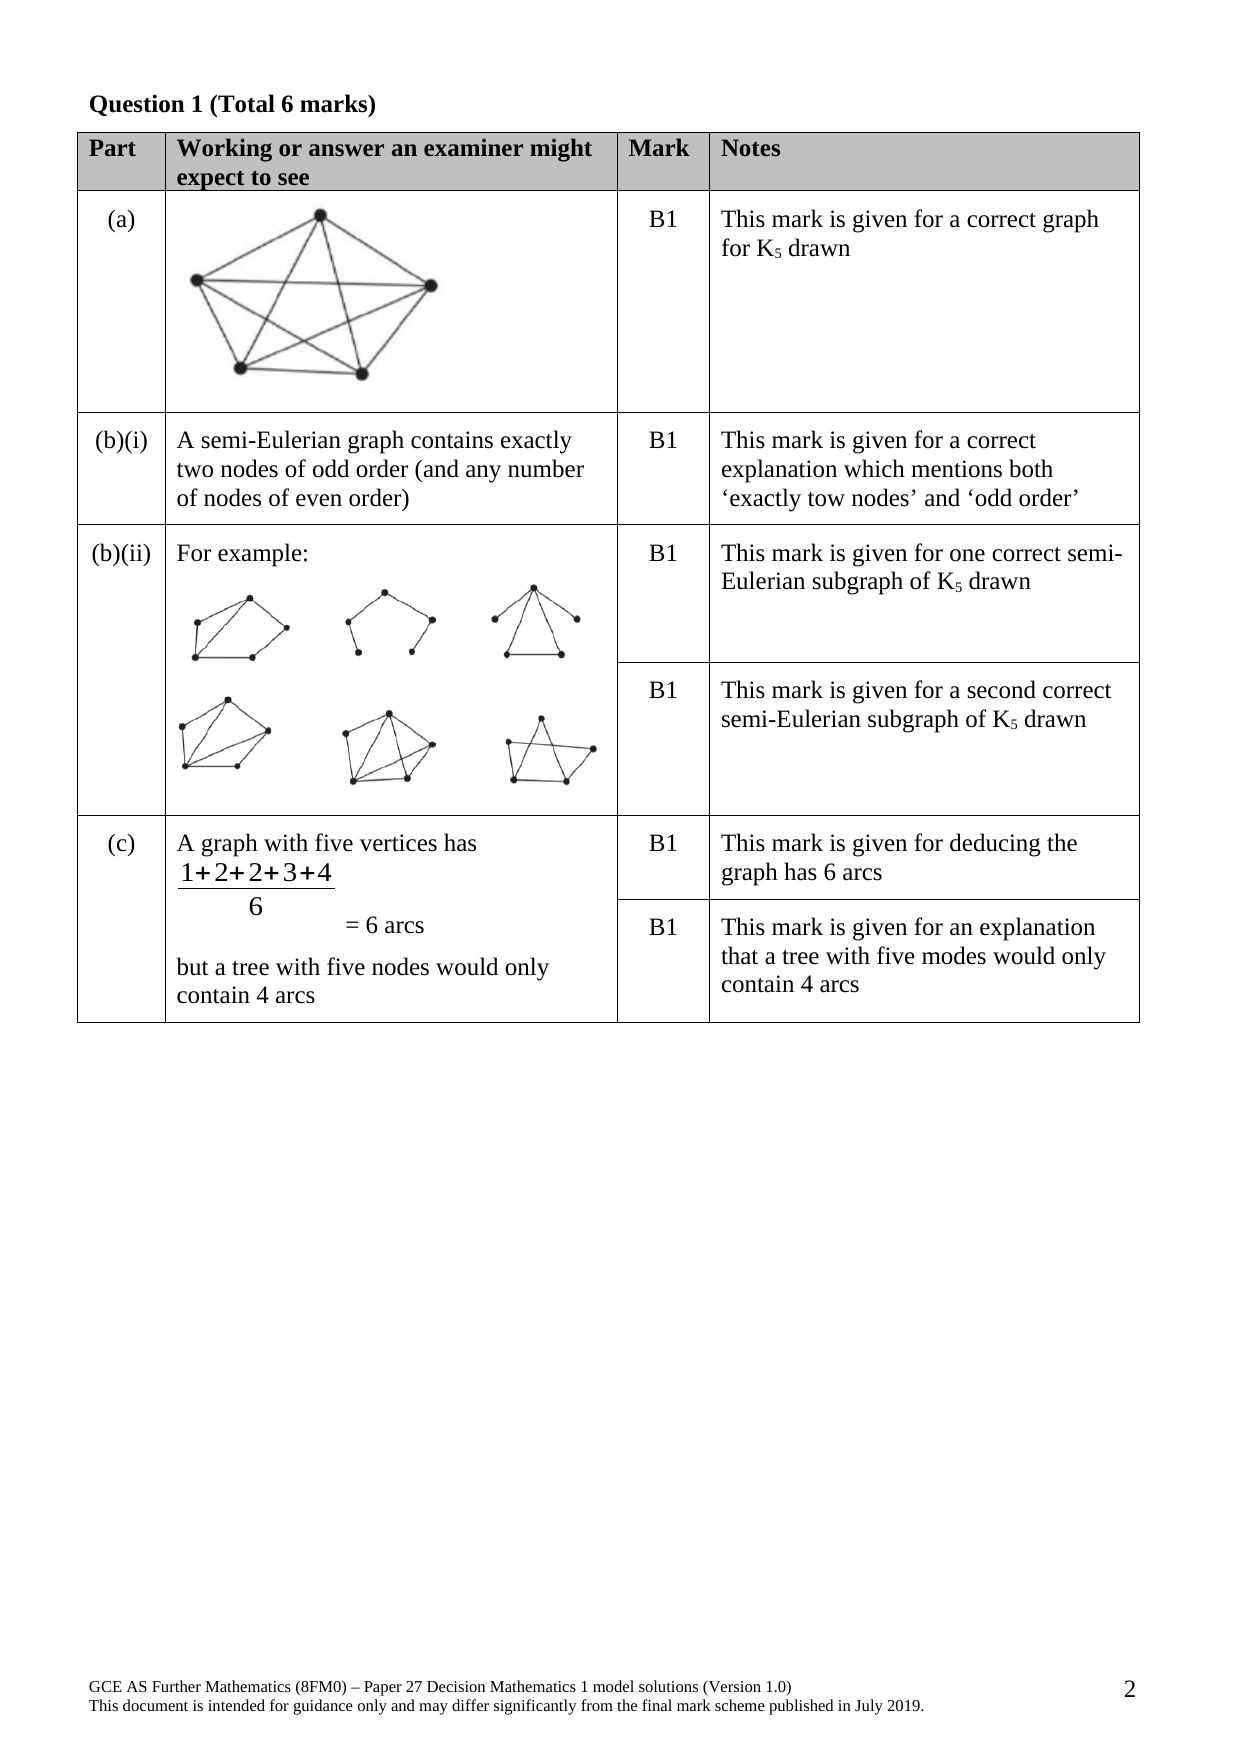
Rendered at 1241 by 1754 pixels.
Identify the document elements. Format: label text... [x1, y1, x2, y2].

table_header Working or answer an examiner might expect to see [166, 133, 617, 190]
table_cell B1 [618, 413, 709, 524]
table_cell B1 [618, 663, 709, 815]
table_cell (b)(i) [78, 413, 165, 524]
table_header Notes [710, 133, 1139, 190]
table_cell This mark is given for one correct semi-Eulerian subgraph of K5 drawn [710, 525, 1139, 662]
table_cell (b)(ii) [78, 525, 165, 815]
table_cell [166, 191, 617, 412]
table_cell A semi-Eulerian graph contains exactly two nodes of odd order (and any number of nodes of even order) [166, 413, 617, 524]
table_cell This mark is given for a correct explanation which mentions both ‘exactly tow nodes’ and ‘odd order’ [710, 413, 1139, 524]
table_cell This mark is given for a correct graph for K5 drawn [710, 191, 1139, 412]
table_cell This mark is given for deducing the graph has 6 arcs [710, 816, 1139, 898]
table_cell (a) [78, 191, 165, 412]
table_cell B1 [618, 816, 709, 898]
table_header Part [78, 133, 165, 190]
table_cell B1 [618, 191, 709, 412]
text Question 1 (Total 6 marks) [89, 89, 1152, 117]
table_cell For example: [166, 525, 617, 815]
table_cell B1 [618, 900, 709, 1022]
table_cell This mark is given for an explanation that a tree with five modes would only contain 4 arcs [710, 900, 1139, 1022]
table_header Mark [618, 133, 709, 190]
table_cell B1 [618, 525, 709, 662]
table_cell A graph with five vertices has = 6 arcs but a tree with five nodes would only contain 4 arcs [166, 816, 617, 1022]
table_cell This mark is given for a second correct semi-Eulerian subgraph of K5 drawn [710, 663, 1139, 815]
table_cell (c) [78, 816, 165, 1022]
